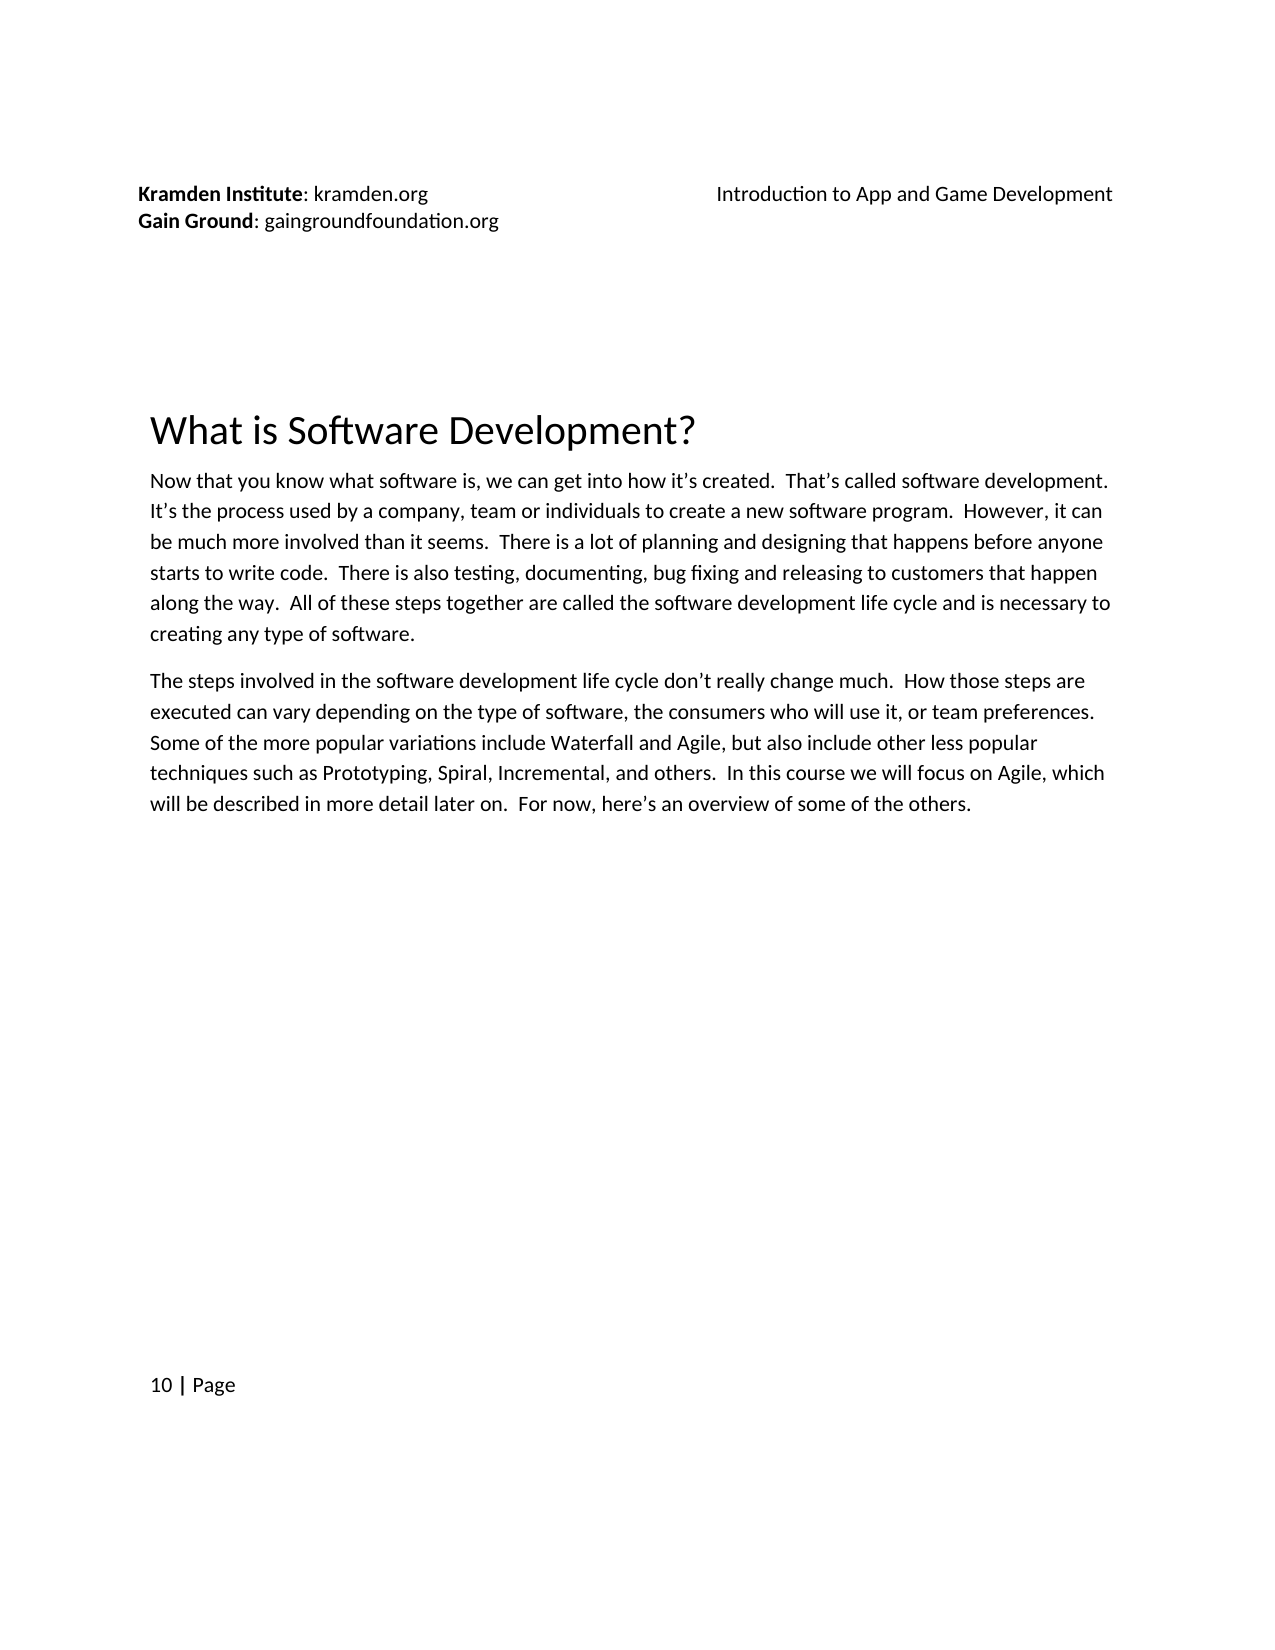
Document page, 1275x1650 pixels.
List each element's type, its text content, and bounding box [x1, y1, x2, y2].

text Now that you know what software is, we can get into how it’s created. That’s called software development. It’s the process used by a company, team or individuals to create a new software program. However, it can be much more involved than it seems. There is a lot of planning and designing that happens before anyone starts to write code. There is also testing, documenting, bug fixing and releasing to customers that happen along the way. All of these steps together are called the software development life cycle and is necessary to creating any type of software. [150, 467, 1125, 647]
text The steps involved in the software development life cycle don’t really change much. How those steps are executed can vary depending on the type of software, the consumers who will use it, or team preferences. Some of the more popular variations include Waterfall and Agile, but also include other less popular techniques such as Prototyping, Spiral, Incremental, and others. In this course we will focus on Agile, which will be described in more detail later on. For now, here’s an overview of some of the others. [150, 667, 1125, 817]
subtitle What is Software Development? [150, 404, 1125, 454]
